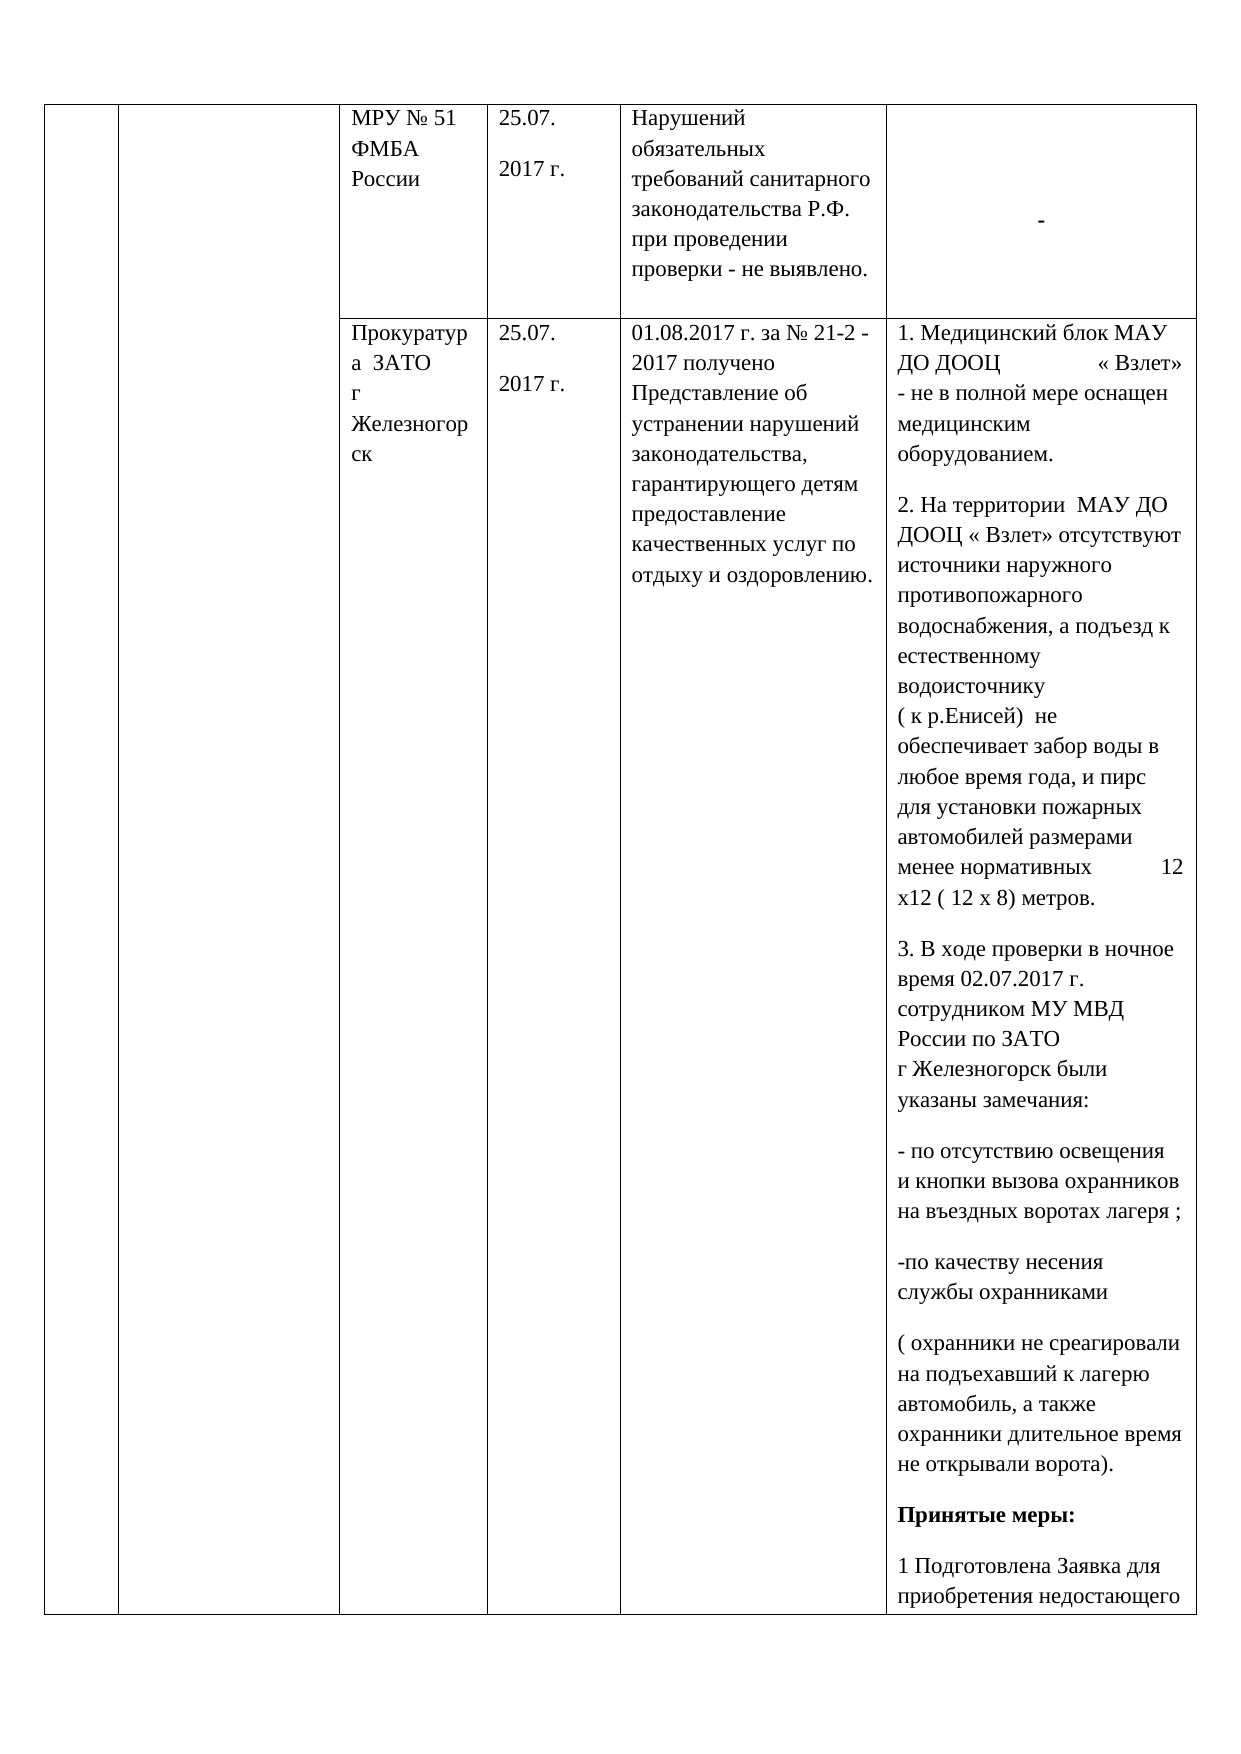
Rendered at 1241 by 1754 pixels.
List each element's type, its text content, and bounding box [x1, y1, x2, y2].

table_cell Нарушений обязательных требований санитарного законодательства Р.Ф. при проведении проверки - не выявлено. [621, 105, 886, 318]
table_cell МРУ № 51 ФМБА России [340, 105, 487, 318]
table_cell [621, 319, 886, 1614]
table_cell 25.07. 2017 г. [488, 319, 620, 1614]
table_cell 25.07. 2017 г. [488, 105, 620, 318]
table_cell - [887, 105, 1196, 318]
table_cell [340, 319, 487, 1614]
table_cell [887, 319, 1196, 1614]
